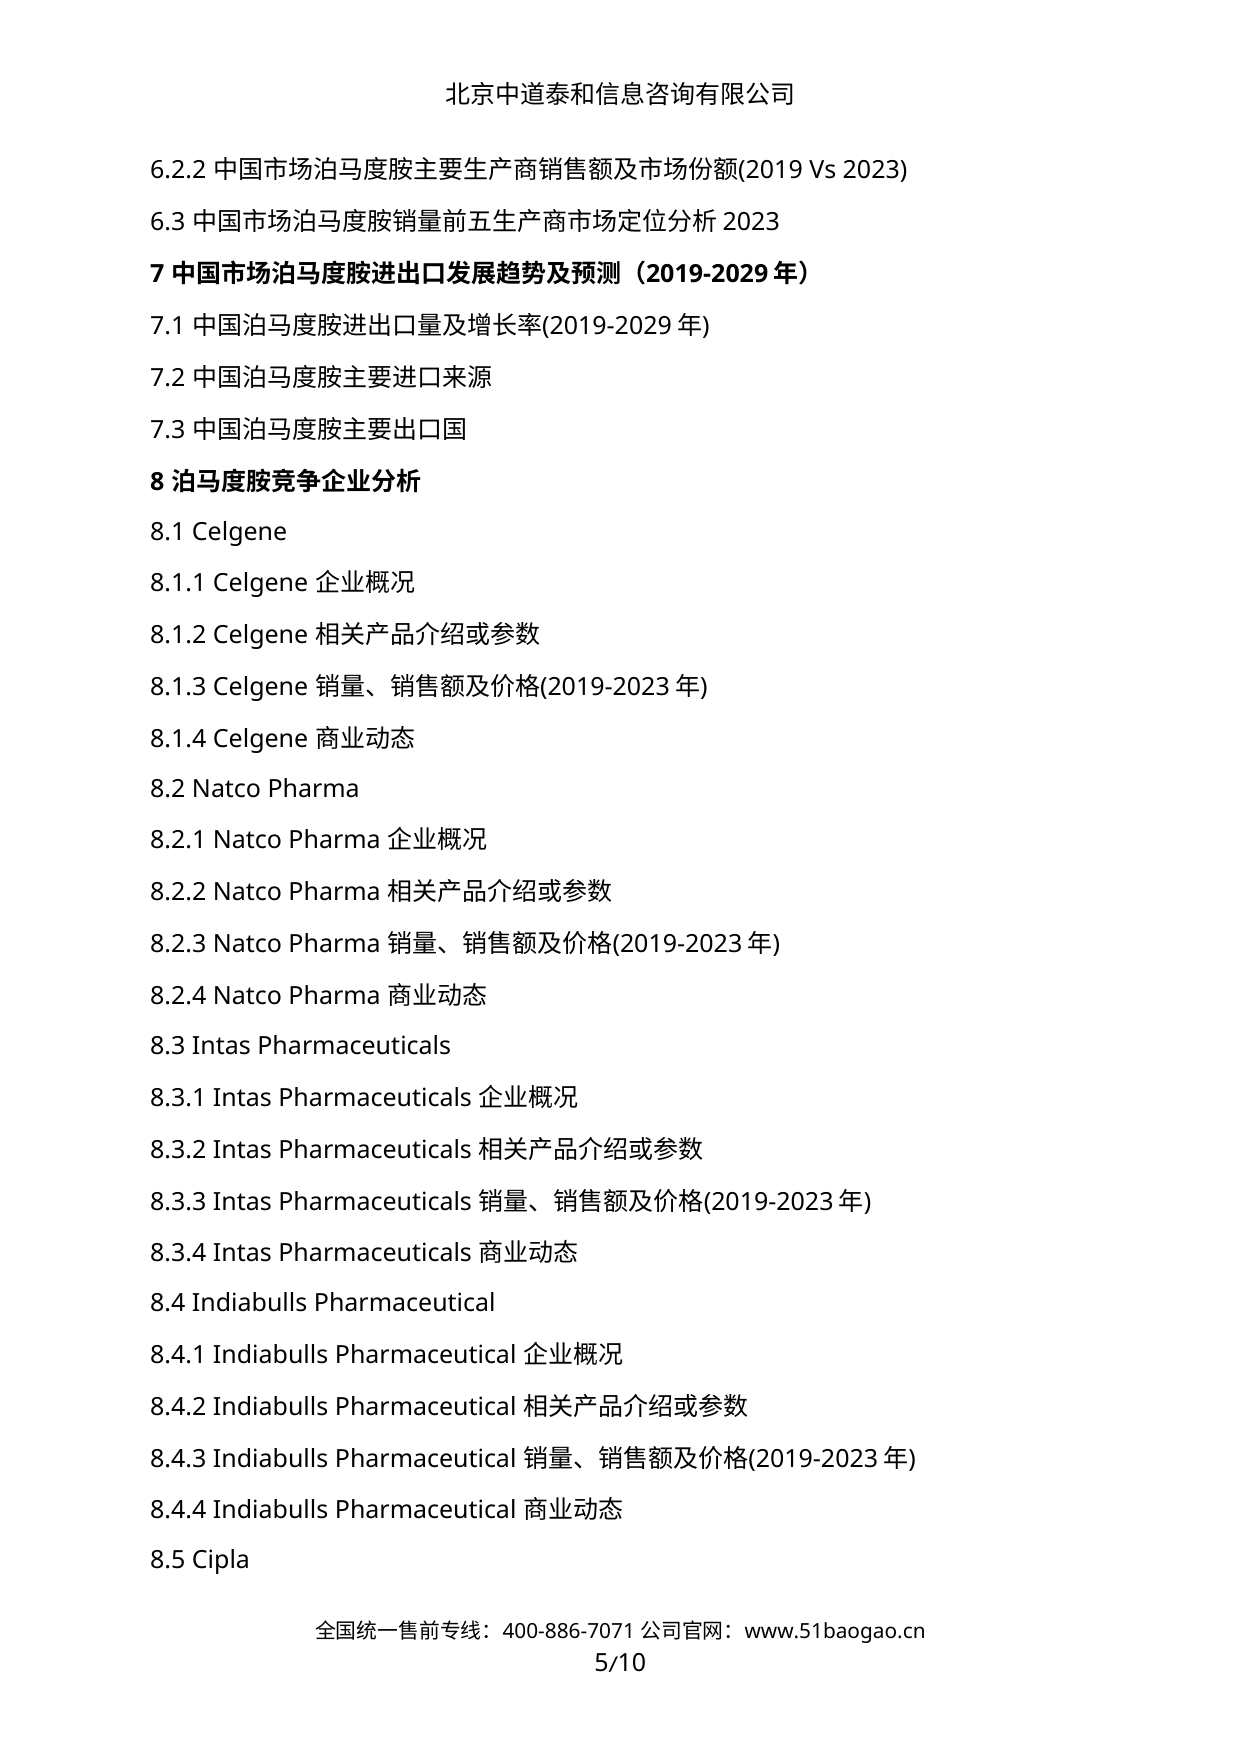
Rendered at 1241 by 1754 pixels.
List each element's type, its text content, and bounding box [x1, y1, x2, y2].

text 8.1.4 Celgene 商业动态 [150, 718, 1090, 755]
text 8.3.1 Intas Pharmaceuticals 企业概况 [150, 1077, 1090, 1113]
text 8.2.1 Natco Pharma 企业概况 [150, 820, 1090, 856]
text 8.3.4 Intas Pharmaceuticals 商业动态 [150, 1233, 1090, 1269]
text 8 泊马度胺竞争企业分析 [150, 461, 1090, 497]
text 8.4.4 Indiabulls Pharmaceutical 商业动态 [150, 1490, 1090, 1526]
text 6.2.2 中国市场泊马度胺主要生产商销售额及市场份额(2019 Vs 2023) [150, 150, 1090, 186]
text 8.3 Intas Pharmaceuticals [150, 1027, 1090, 1062]
text 6.3 中国市场泊马度胺销量前五生产商市场定位分析 2023 [150, 202, 1090, 238]
text 8.2 Natco Pharma [150, 770, 1090, 804]
text 8.4 Indiabulls Pharmaceutical [150, 1285, 1090, 1319]
text 8.2.3 Natco Pharma 销量、销售额及价格(2019-2023年) [150, 924, 1090, 960]
text 8.4.1 Indiabulls Pharmaceutical 企业概况 [150, 1334, 1090, 1371]
text 7.1 中国泊马度胺进出口量及增长率(2019-2029年) [150, 306, 1090, 342]
text 7.3 中国泊马度胺主要出口国 [150, 409, 1090, 446]
text 8.1.3 Celgene 销量、销售额及价格(2019-2023年) [150, 667, 1090, 703]
text 8.3.2 Intas Pharmaceuticals 相关产品介绍或参数 [150, 1129, 1090, 1165]
text 8.4.3 Indiabulls Pharmaceutical 销量、销售额及价格(2019-2023年) [150, 1438, 1090, 1474]
text 8.2.2 Natco Pharma 相关产品介绍或参数 [150, 872, 1090, 908]
text 8.5 Cipla [150, 1542, 1090, 1576]
text 8.1.1 Celgene 企业概况 [150, 563, 1090, 599]
text 8.1 Celgene [150, 513, 1090, 547]
text 8.2.4 Natco Pharma 商业动态 [150, 976, 1090, 1012]
text 7.2 中国泊马度胺主要进口来源 [150, 357, 1090, 394]
text 8.1.2 Celgene 相关产品介绍或参数 [150, 615, 1090, 651]
text 7 中国市场泊马度胺进出口发展趋势及预测（2019-2029年） [150, 254, 1090, 290]
text 8.4.2 Indiabulls Pharmaceutical 相关产品介绍或参数 [150, 1386, 1090, 1422]
text 8.3.3 Intas Pharmaceuticals 销量、销售额及价格(2019-2023年) [150, 1181, 1090, 1217]
